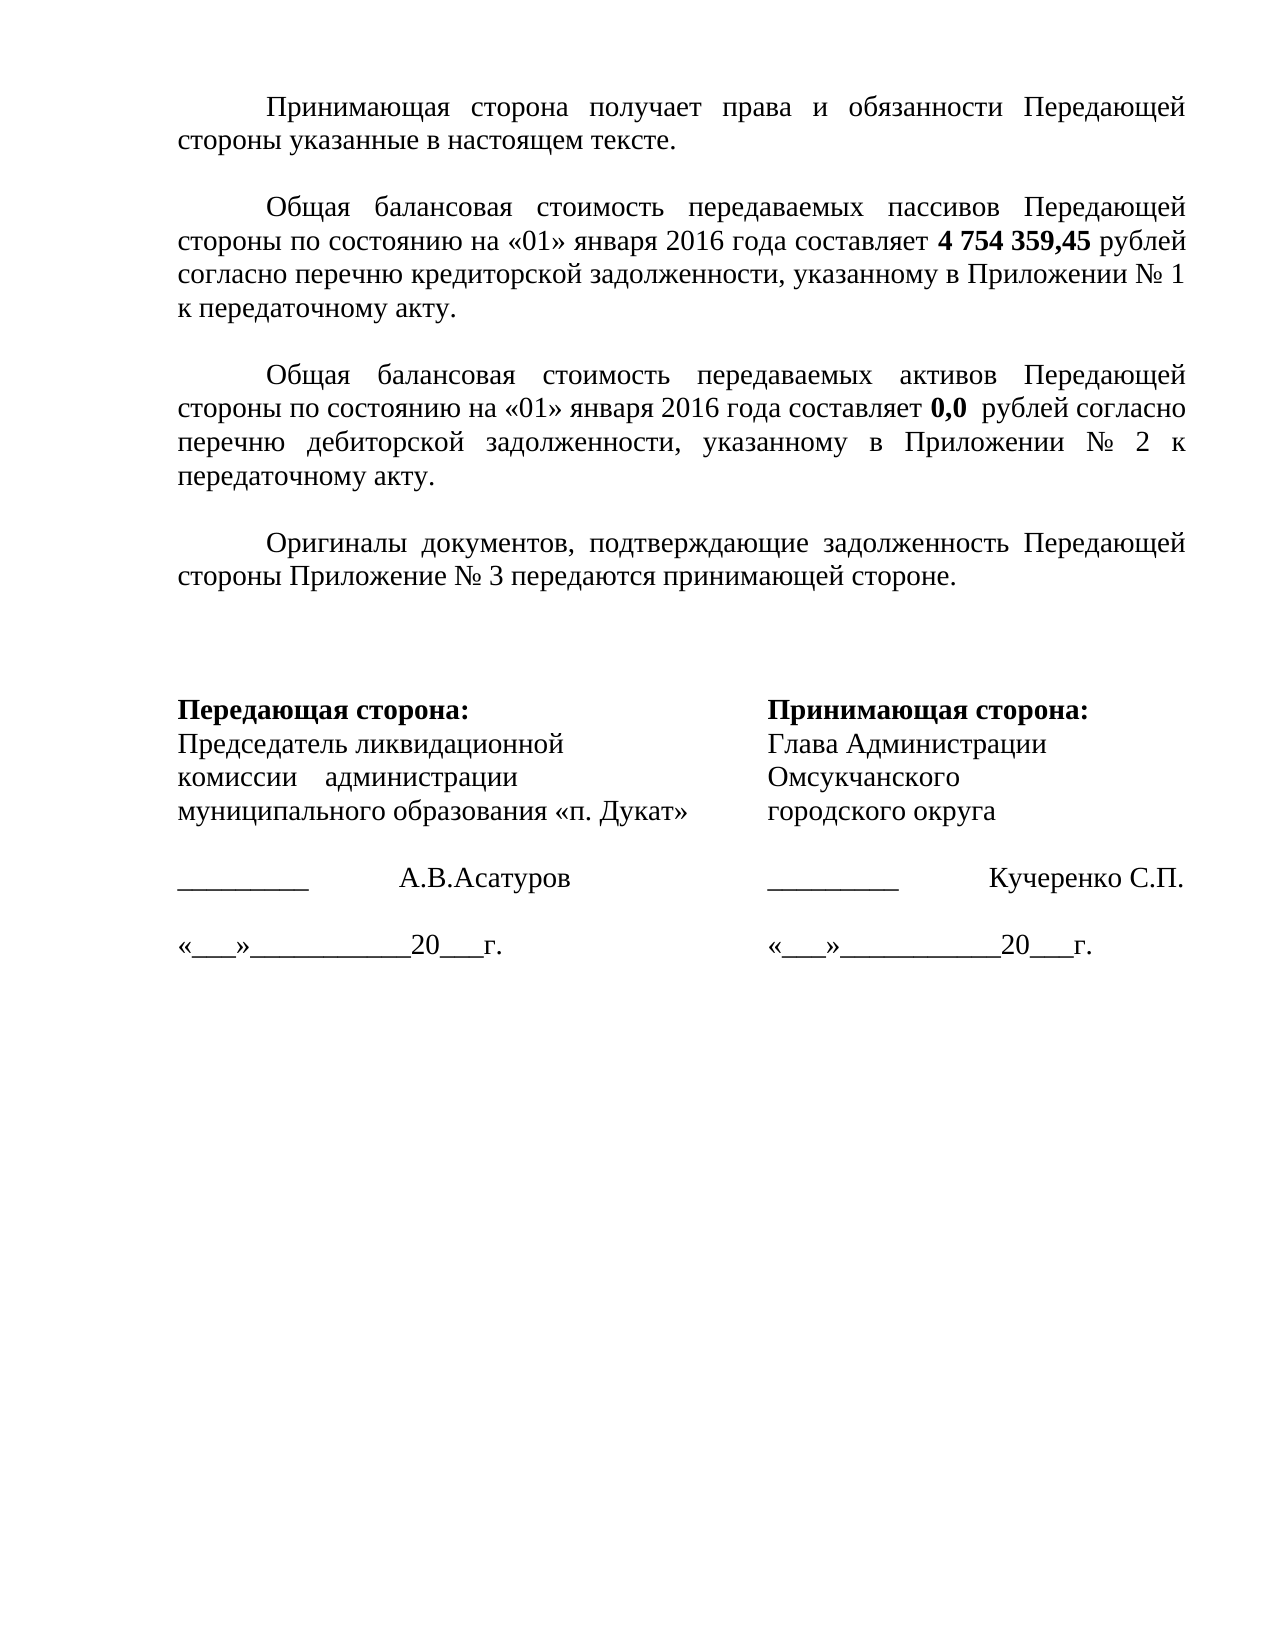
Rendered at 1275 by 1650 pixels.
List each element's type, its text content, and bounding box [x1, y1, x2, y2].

text Оригиналы документов, подтверждающие задолженность Передающей стороны Приложение № 3 передаются принимающей стороне. [177, 525, 1186, 592]
text Принимающая сторона получает права и обязанности Передающей стороны указанные в настоящем тексте. [177, 89, 1186, 156]
text Передающая сторона: Принимающая сторона: [177, 692, 1186, 726]
text комиссии администрации Омсукчанского [177, 759, 1186, 793]
text Общая балансовая стоимость передаваемых активов Передающей стороны по состоянию на «01» января 2016 года составляет 0,0 рублей согласно перечню дебиторской задолженности, указанному в Приложении № 2 к передаточному акту. [177, 357, 1186, 491]
text «___»___________20___г. «___»___________20___г. [177, 927, 1186, 961]
text _________ А.В.Асатуров _________ Кучеренко С.П. [177, 860, 1186, 894]
text муниципального образования «п. Дукат» городского округа [177, 793, 1186, 827]
text Общая балансовая стоимость передаваемых пассивов Передающей стороны по состоянию на «01» января 2016 года составляет 4 754 359,45 рублей согласно перечню кредиторской задолженности, указанному в Приложении № 1 к передаточному акту. [177, 189, 1186, 323]
text Председатель ликвидационной Глава Администрации [177, 726, 1186, 759]
